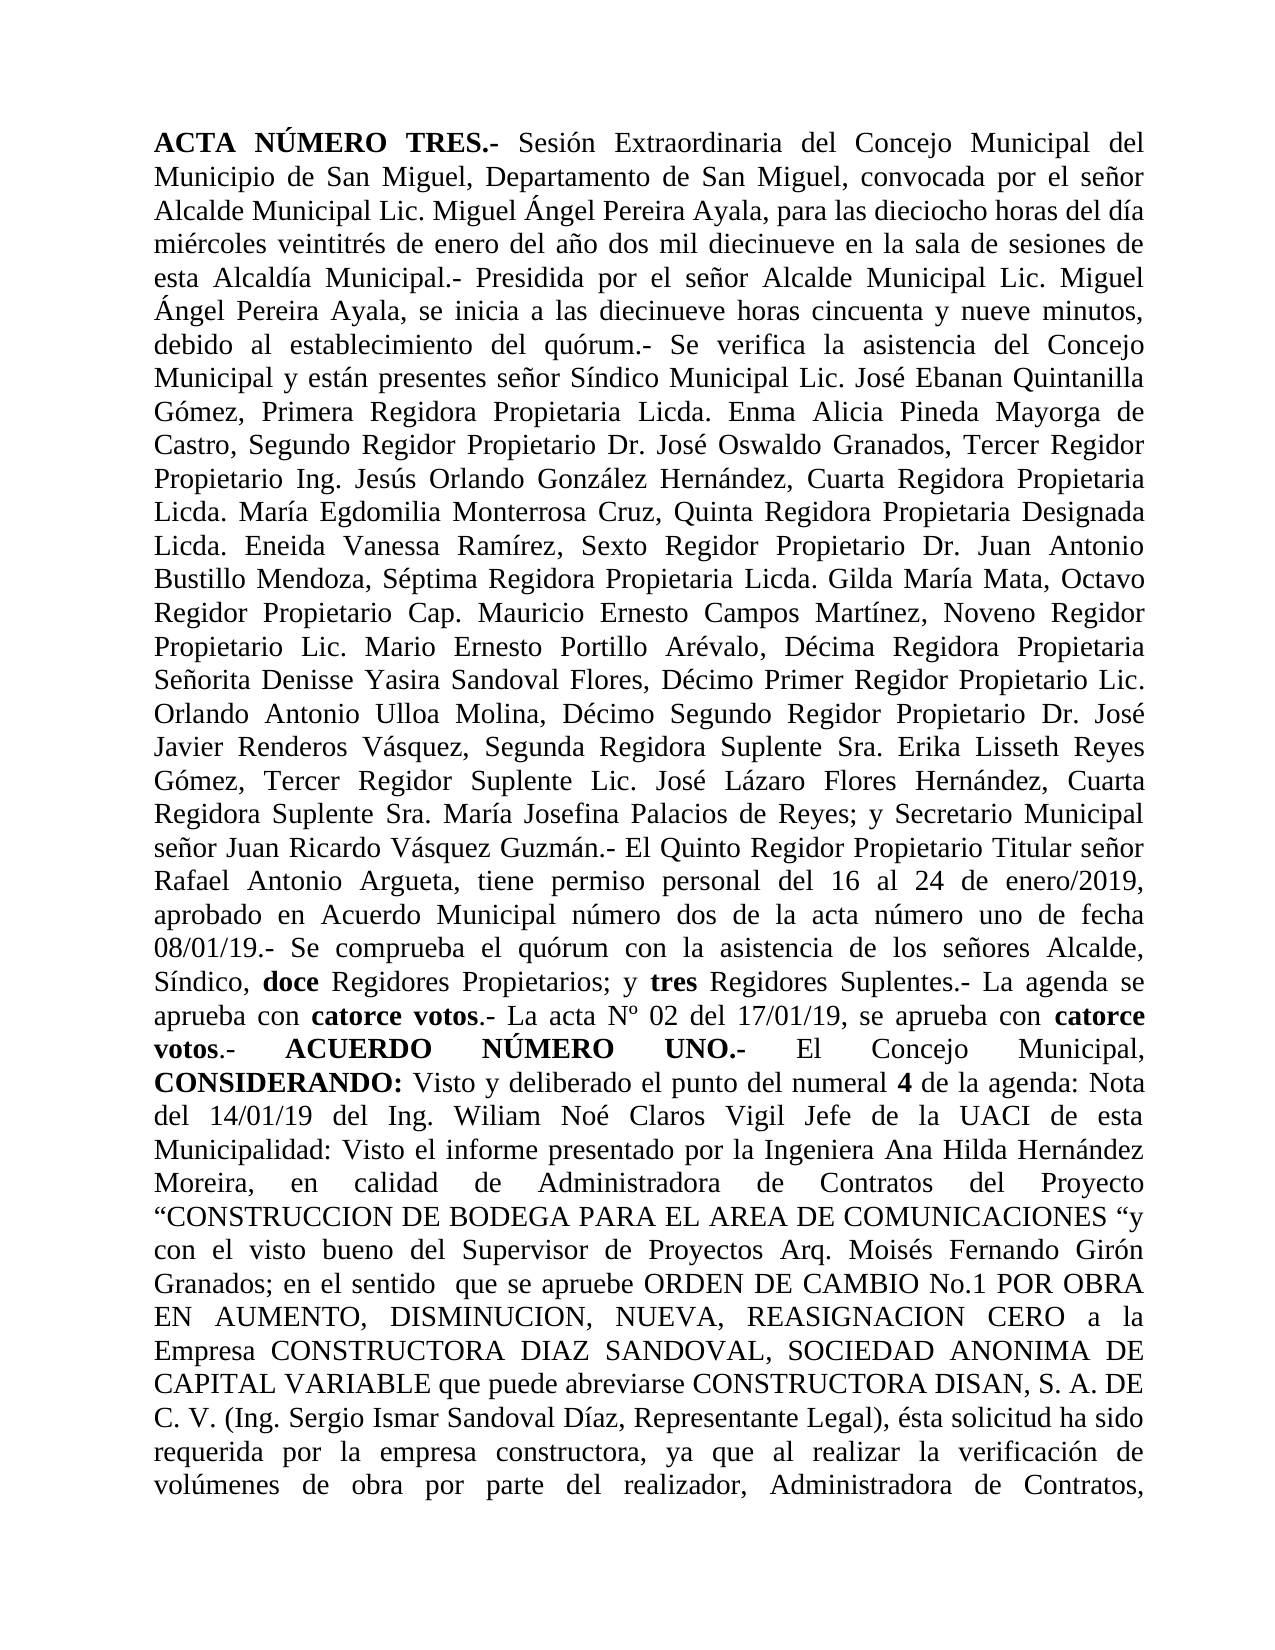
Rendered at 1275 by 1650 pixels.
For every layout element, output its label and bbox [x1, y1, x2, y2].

text [153, 126, 1145, 1501]
